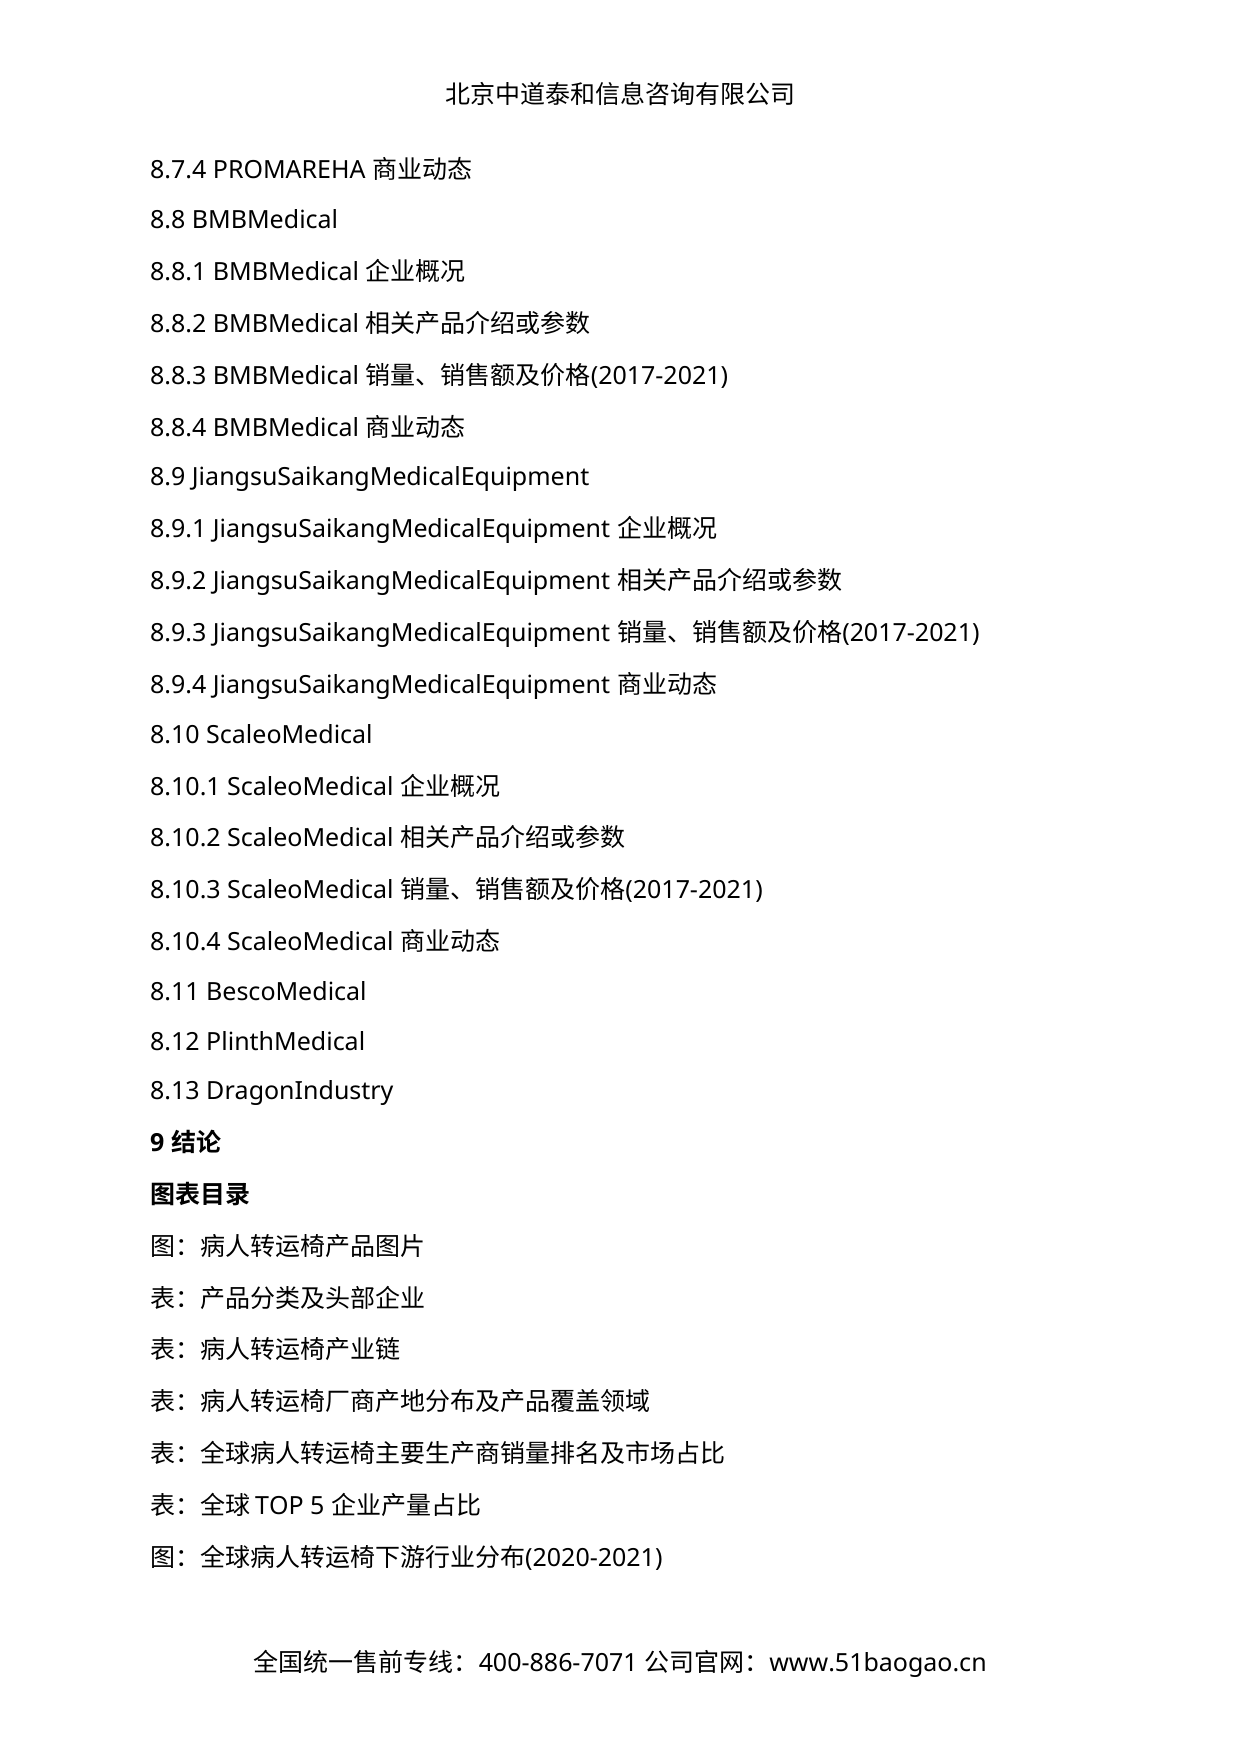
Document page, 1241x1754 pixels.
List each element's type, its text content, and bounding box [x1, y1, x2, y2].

text 8.8.4 BMBMedical 商业动态 [150, 407, 1090, 443]
text 8.7.4 PROMAREHA 商业动态 [150, 150, 1090, 186]
text 8.8.1 BMBMedical 企业概况 [150, 252, 1090, 288]
text 8.13 DragonIndustry [150, 1073, 1090, 1107]
text 8.10.4 ScaleoMedical 商业动态 [150, 922, 1090, 958]
text 表：全球TOP 5 企业产量占比 [150, 1486, 1090, 1522]
text 8.9.1 JiangsuSaikangMedicalEquipment 企业概况 [150, 509, 1090, 545]
text 8.9.2 JiangsuSaikangMedicalEquipment 相关产品介绍或参数 [150, 561, 1090, 597]
text 8.9 JiangsuSaikangMedicalEquipment [150, 459, 1090, 493]
text 8.9.4 JiangsuSaikangMedicalEquipment 商业动态 [150, 664, 1090, 701]
text 8.10.1 ScaleoMedical 企业概况 [150, 766, 1090, 802]
text 8.10.2 ScaleoMedical 相关产品介绍或参数 [150, 818, 1090, 854]
text 8.12 PlinthMedical [150, 1023, 1090, 1057]
text 图：病人转运椅产品图片 [150, 1226, 1090, 1262]
text 9 结论 [150, 1122, 1090, 1159]
text 表：病人转运椅产业链 [150, 1330, 1090, 1366]
text 8.8.2 BMBMedical 相关产品介绍或参数 [150, 303, 1090, 340]
text 8.9.3 JiangsuSaikangMedicalEquipment 销量、销售额及价格(2017-2021) [150, 612, 1090, 649]
text 表：全球病人转运椅主要生产商销量排名及市场占比 [150, 1434, 1090, 1470]
text 8.10.3 ScaleoMedical 销量、销售额及价格(2017-2021) [150, 870, 1090, 906]
text 8.8 BMBMedical [150, 202, 1090, 236]
text 图：全球病人转运椅下游行业分布(2020-2021) [150, 1537, 1090, 1574]
text 表：病人转运椅厂商产地分布及产品覆盖领域 [150, 1382, 1090, 1418]
text 表：产品分类及头部企业 [150, 1278, 1090, 1314]
text 8.11 BescoMedical [150, 973, 1090, 1007]
text 图表目录 [150, 1174, 1090, 1211]
text 8.8.3 BMBMedical 销量、销售额及价格(2017-2021) [150, 355, 1090, 392]
text 8.10 ScaleoMedical [150, 716, 1090, 750]
